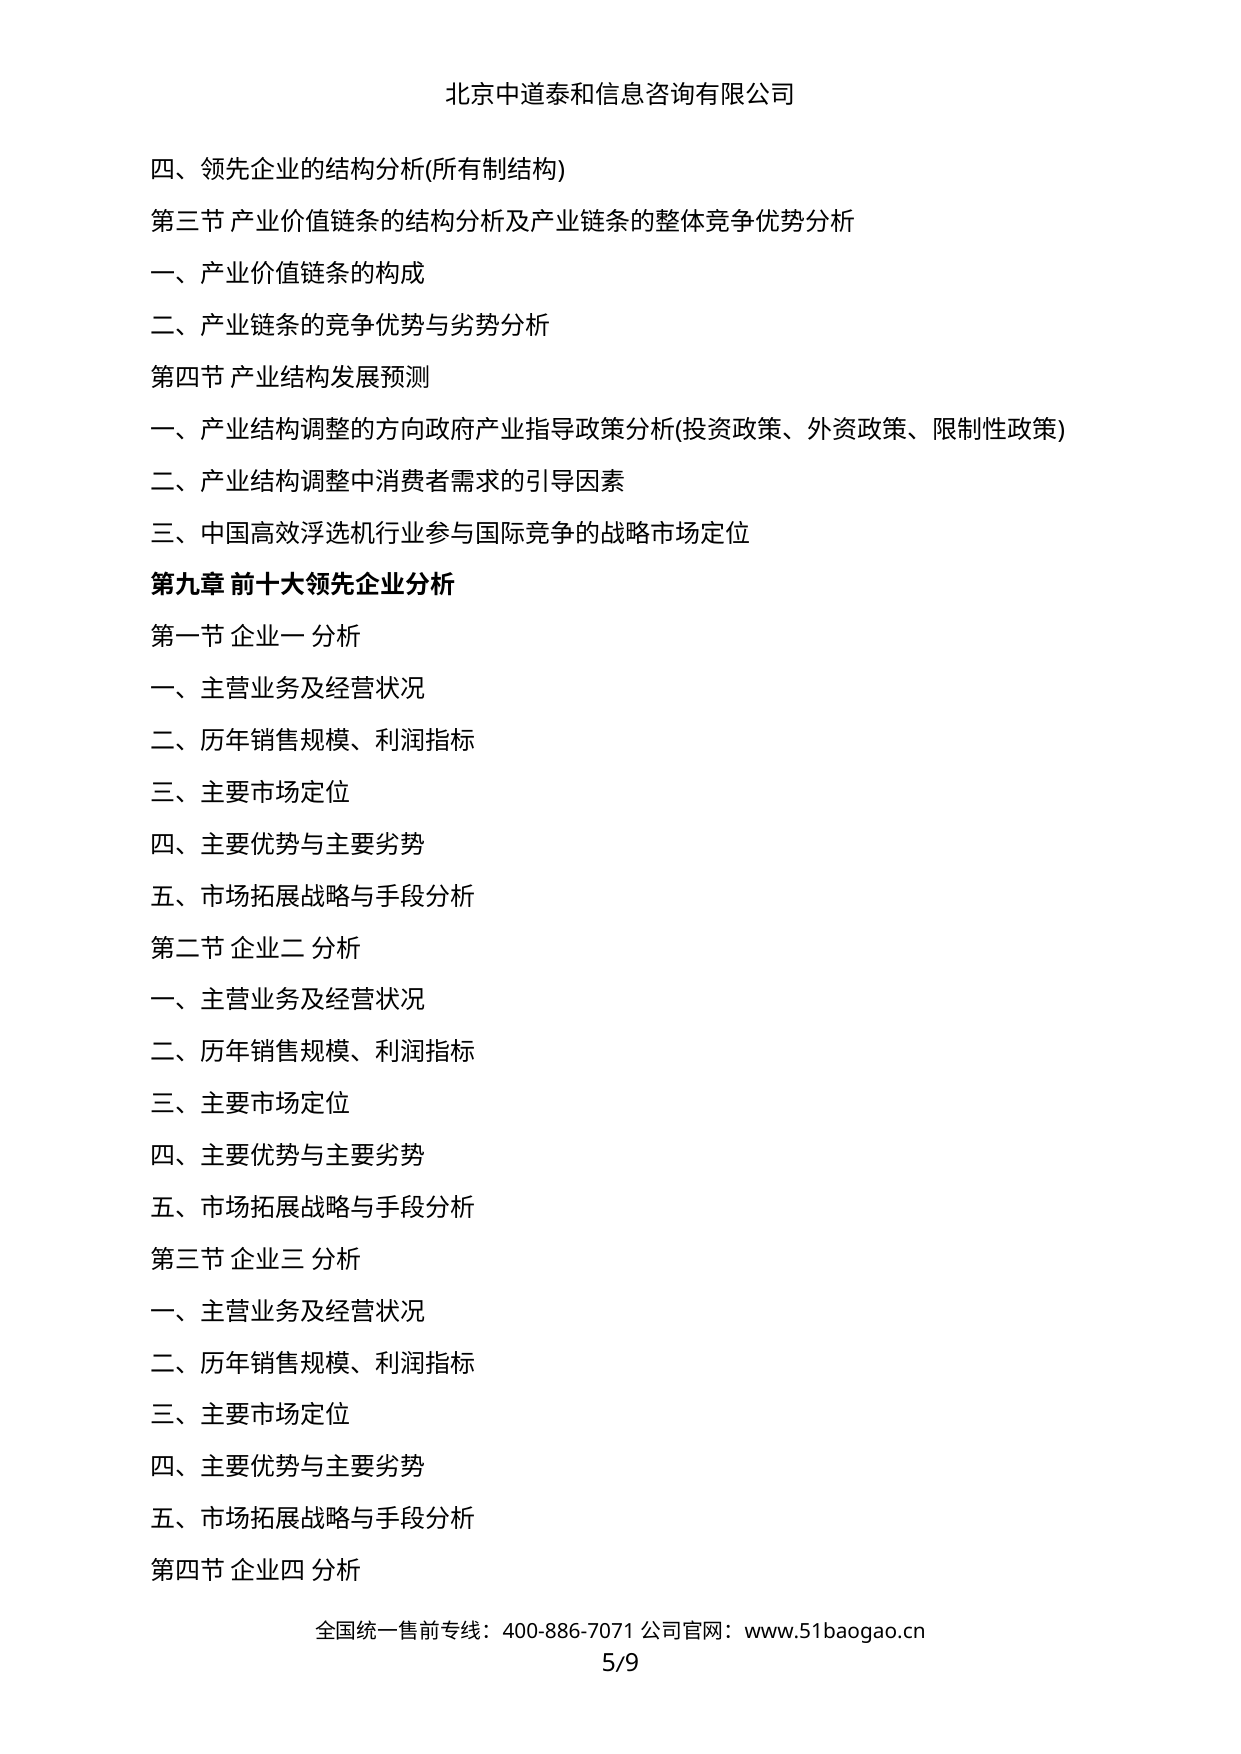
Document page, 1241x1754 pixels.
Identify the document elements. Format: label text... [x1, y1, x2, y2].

text 四、主要优势与主要劣势 [150, 1136, 1090, 1172]
text 四、主要优势与主要劣势 [150, 824, 1090, 861]
text 三、主要市场定位 [150, 1395, 1090, 1431]
text 第九章 前十大领先企业分析 [150, 565, 1090, 601]
text 四、主要优势与主要劣势 [150, 1447, 1090, 1483]
text 一、产业结构调整的方向政府产业指导政策分析(投资政策、外资政策、限制性政策) [150, 409, 1090, 446]
text 一、主营业务及经营状况 [150, 1291, 1090, 1327]
text 一、主营业务及经营状况 [150, 980, 1090, 1016]
text 一、主营业务及经营状况 [150, 669, 1090, 705]
text 四、领先企业的结构分析(所有制结构) [150, 150, 1090, 186]
text 二、历年销售规模、利润指标 [150, 1343, 1090, 1379]
text 三、主要市场定位 [150, 772, 1090, 809]
text 二、历年销售规模、利润指标 [150, 721, 1090, 757]
text 三、中国高效浮选机行业参与国际竞争的战略市场定位 [150, 513, 1090, 549]
text 五、市场拓展战略与手段分析 [150, 1187, 1090, 1224]
text 五、市场拓展战略与手段分析 [150, 1499, 1090, 1535]
text 二、产业链条的竞争优势与劣势分析 [150, 306, 1090, 342]
text 第三节 产业价值链条的结构分析及产业链条的整体竞争优势分析 [150, 202, 1090, 238]
text 第四节 企业四 分析 [150, 1551, 1090, 1587]
text 三、主要市场定位 [150, 1084, 1090, 1120]
text 第二节 企业二 分析 [150, 928, 1090, 964]
text 第四节 产业结构发展预测 [150, 357, 1090, 394]
text 五、市场拓展战略与手段分析 [150, 876, 1090, 912]
text 二、历年销售规模、利润指标 [150, 1032, 1090, 1068]
text 一、产业价值链条的构成 [150, 254, 1090, 290]
text 第三节 企业三 分析 [150, 1239, 1090, 1276]
text 第一节 企业一 分析 [150, 617, 1090, 653]
text 二、产业结构调整中消费者需求的引导因素 [150, 461, 1090, 497]
